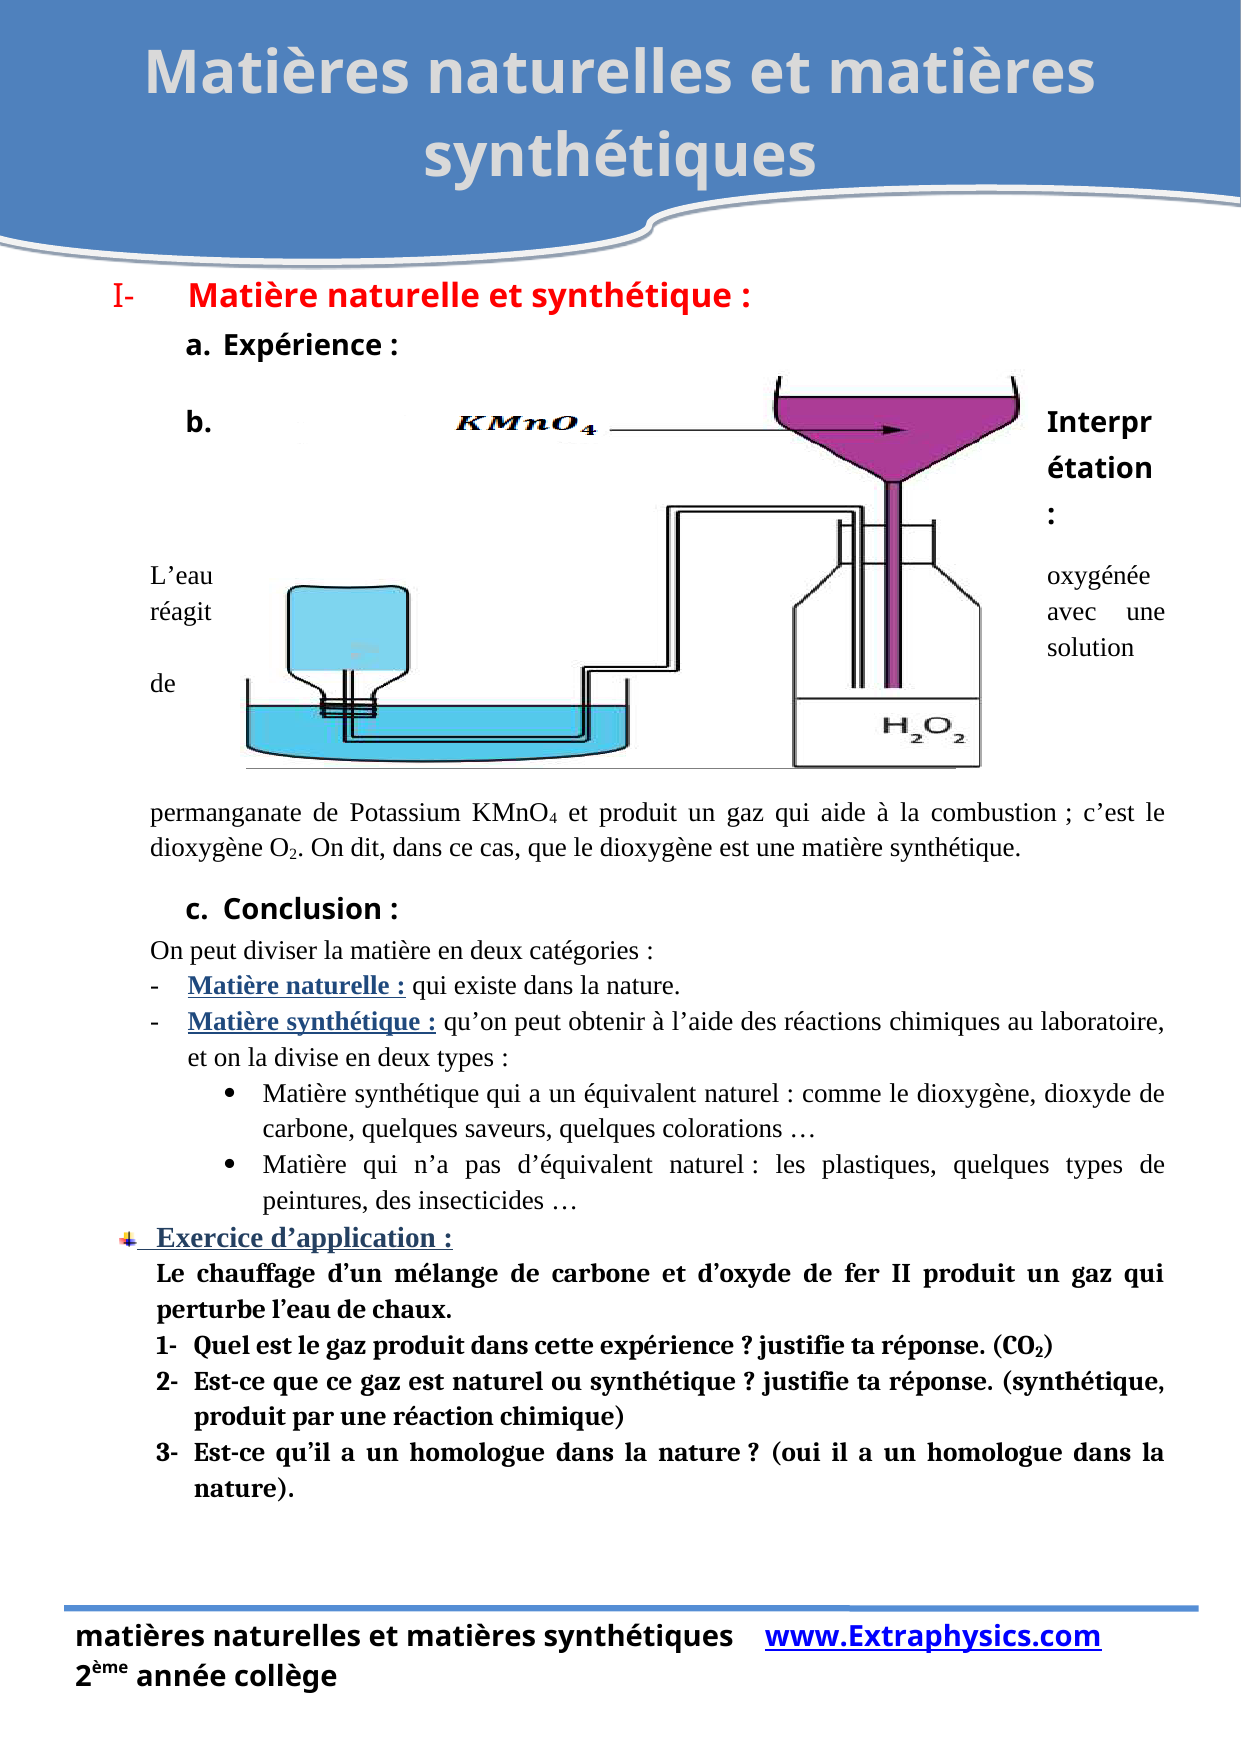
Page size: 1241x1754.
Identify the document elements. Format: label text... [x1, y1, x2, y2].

list Exercice d’application : [119, 1220, 1165, 1253]
list Le chauffage d’un mélange de carbone et d’oxyde de fer II produit un gaz qui perturbe l’eau de chaux. [156, 1258, 1165, 1325]
list Quel est le gaz produit dans cette expérience ? justifie ta réponse. (CO2) [156, 1330, 1165, 1361]
list Est-ce qu’il a un homologue dans la nature ? (oui il a un homologue dans la nature). [156, 1437, 1165, 1504]
list Interprétation : [185, 402, 239, 533]
list Expérience : [185, 324, 1165, 364]
picture [239, 369, 1029, 769]
list Matière qui n’a pas d’équivalent naturel : les plastiques, quelques types de peintures, des insecticides … [225, 1148, 1165, 1215]
text L’eau oxygénée réagit avec une solution de permanganate de Potassium KMnO4 et produit un gaz qui aide à la combustion ; c’est le dioxygène O2. On dit, dans ce cas, que le dioxygène est une matière synthétique. [150, 559, 1165, 863]
list Conclusion : [185, 888, 1165, 928]
list Est-ce que ce gaz est naturel ou synthétique ? justifie ta réponse. (synthétique, produit par une réaction chimique) [156, 1366, 1165, 1432]
list Interprétation : [1029, 402, 1165, 533]
subtitle Matière naturelle et synthétique : [112, 272, 1165, 317]
picture [119, 1230, 137, 1247]
list On peut diviser la matière en deux catégories : [150, 934, 1165, 965]
list Matière naturelle : qui existe dans la nature. [150, 969, 1165, 1001]
list Matière synthétique qui a un équivalent naturel : comme le dioxygène, dioxyde de carbone, quelques saveurs, quelques colorations … [225, 1077, 1165, 1144]
list Matière synthétique : qu’on peut obtenir à l’aide des réactions chimiques au laboratoire, et on la divise en deux types : [150, 1005, 1165, 1072]
